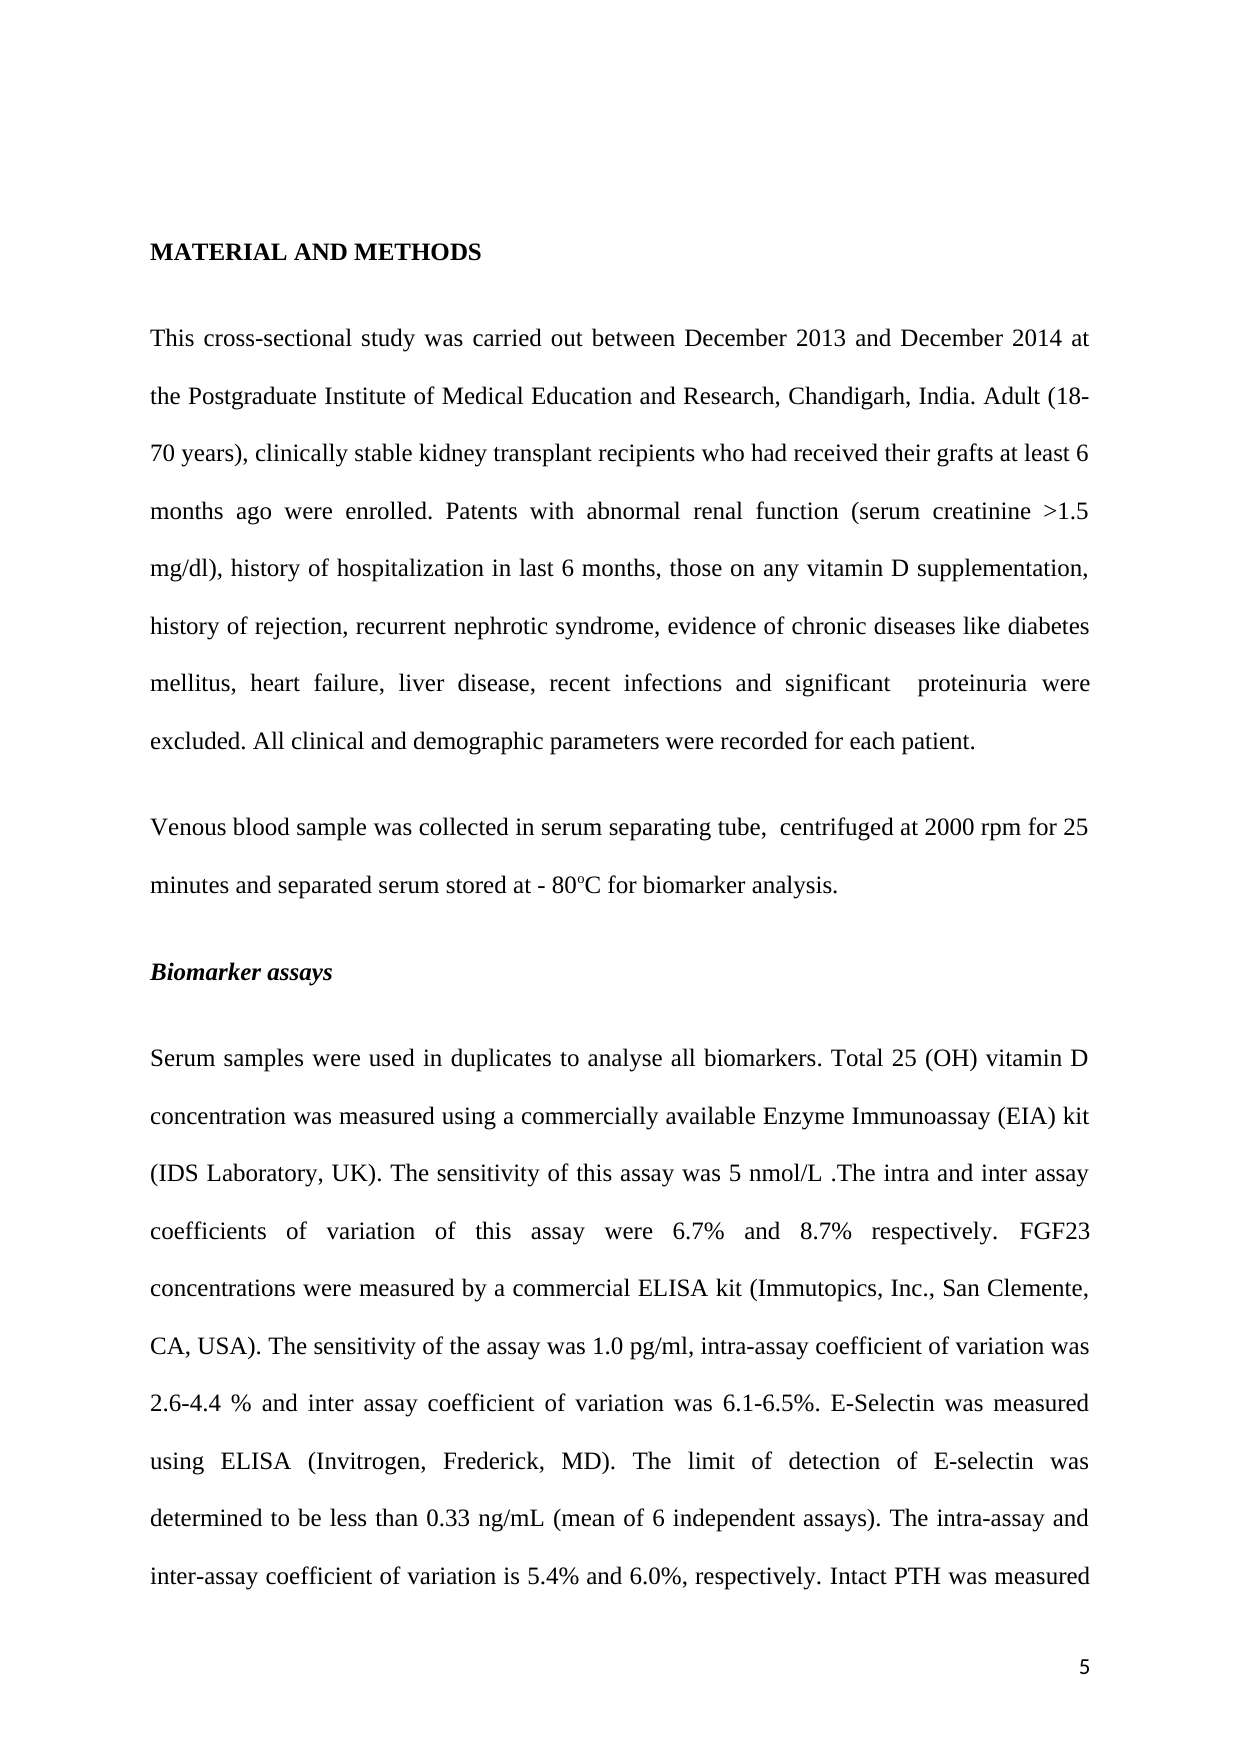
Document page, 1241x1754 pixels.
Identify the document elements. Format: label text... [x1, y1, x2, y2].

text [150, 1043, 1090, 1589]
text MATERIAL AND METHODS [150, 237, 1090, 265]
text Biomarker assays [150, 957, 1090, 985]
text Venous blood sample was collected in serum separating tube, centrifuged at 2000 rpm for 25 minutes and separated serum stored at - 80oC for biomarker analysis. [150, 812, 1090, 899]
text This cross-sectional study was carried out between December 2013 and December 2014 at the Postgraduate Institute of Medical Education and Research, Chandigarh, India. Adult (18-70 years), clinically stable kidney transplant recipients who had received their grafts at least 6 months ago were enrolled. Patents with abnormal renal function (serum creatinine >1.5 mg/dl), history of hospitalization in last 6 months, those on any vitamin D supplementation, history of rejection, recurrent nephrotic syndrome, evidence of chronic diseases like diabetes mellitus, heart failure, liver disease, recent infections and significant proteinuria were excluded. All clinical and demographic parameters were recorded for each patient. [150, 323, 1090, 754]
